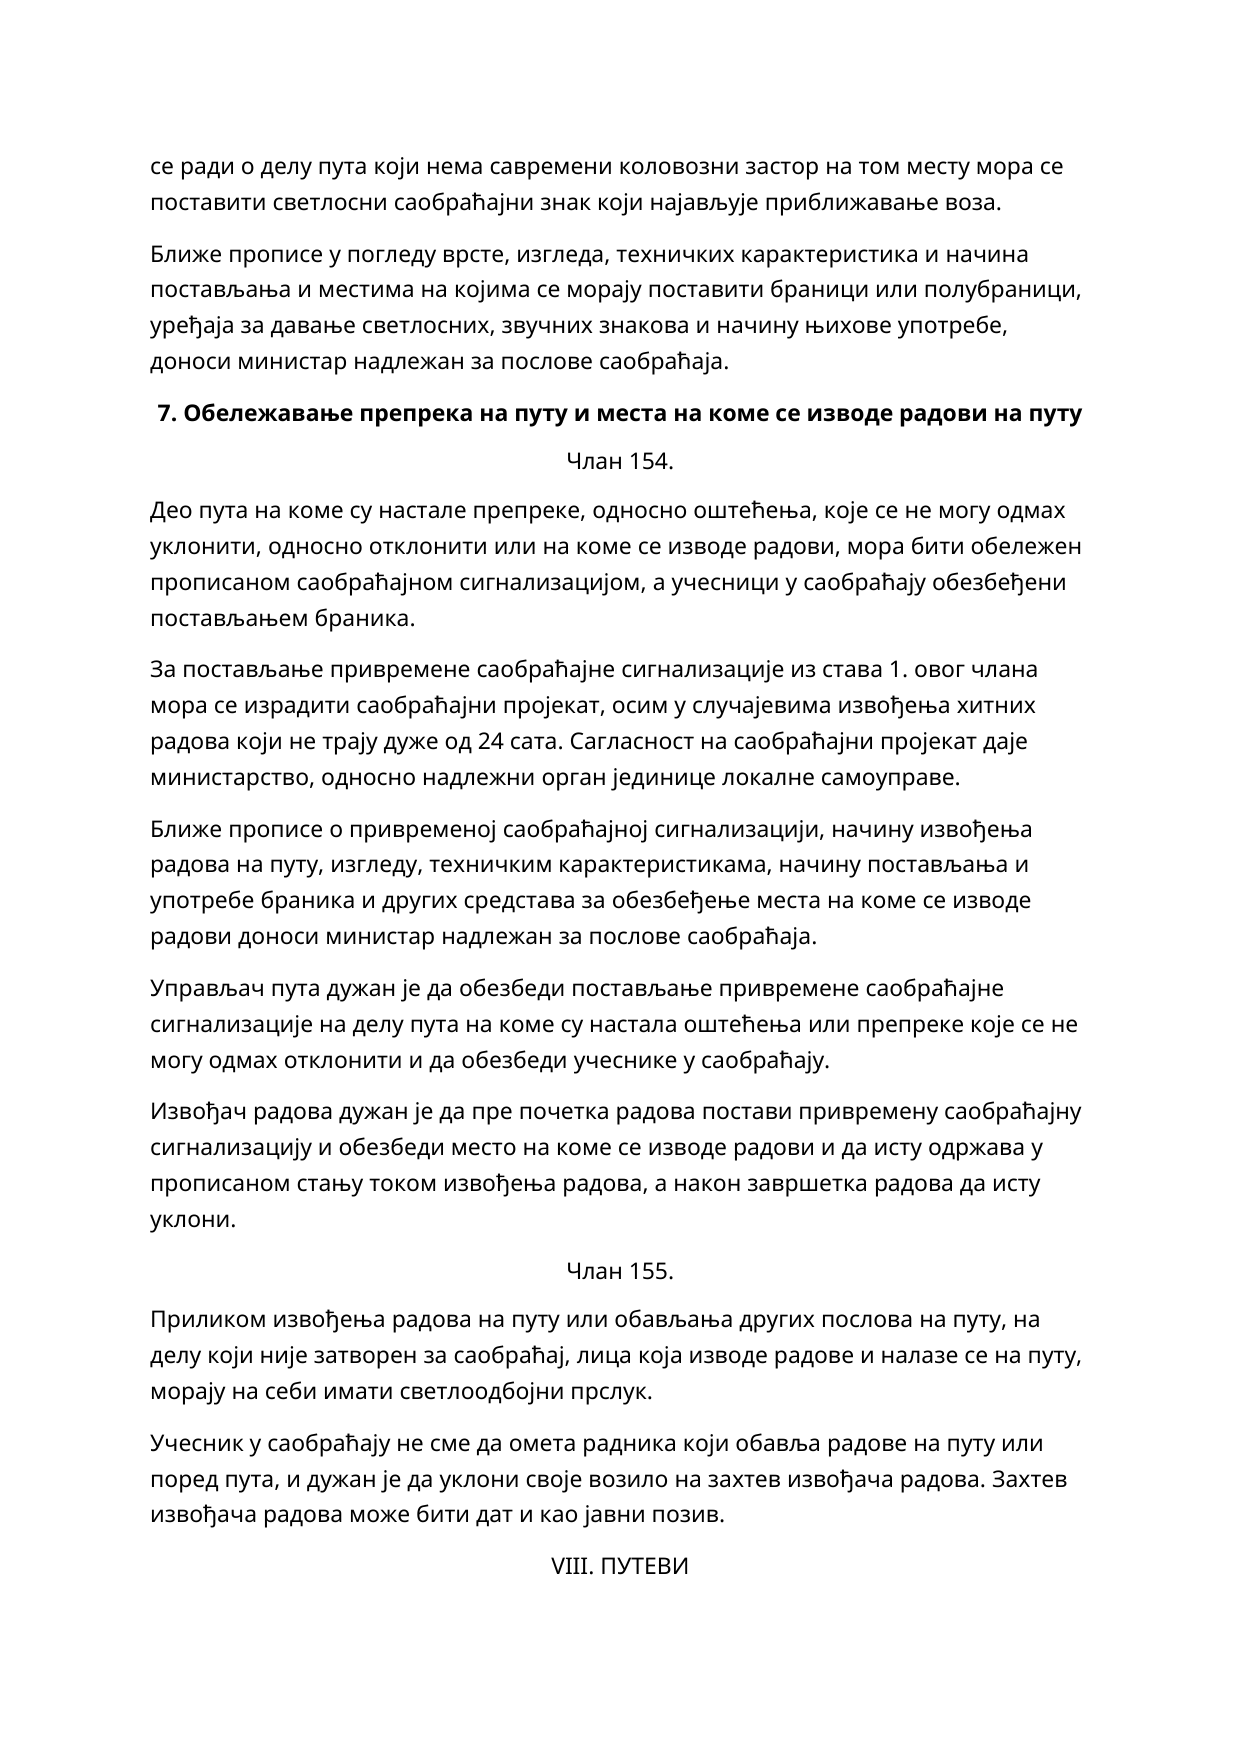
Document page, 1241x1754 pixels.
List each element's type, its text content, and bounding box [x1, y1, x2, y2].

text Ближе прописе о привременој саобраћајној сигнализацији, начину извођења радова на путу, изгледу, техничким карактеристикама, начину постављања и употребе браника и других средстава за обезбеђење места на коме се изводе радови доноси министар надлежан за послове саобраћаја. [150, 812, 1090, 952]
text Део пута на коме су настале препреке, односно оштећења, које се не могу одмах уклонити, односно отклонити или на коме се изводе радови, мора бити обележен прописаном саобраћајном сигнализацијом, а учесници у саобраћају обезбеђени постављањем браника. [150, 494, 1090, 633]
text Члан 154. [150, 445, 1090, 477]
text Управљач пута дужан је да обезбеди постављање привремене саобраћајне сигнализације на делу пута на коме су настала оштећења или препреке које се не могу одмах отклонити и да обезбеди учеснике у саобраћају. [150, 972, 1090, 1075]
text Приликом извођења радова на путу или обављања других послова на путу, на делу који није затворен за саобраћај, лица која изводе радове и налазе се на путу, морају на себи имати светлоодбојни прслук. [150, 1303, 1090, 1406]
text Члан 155. [150, 1255, 1090, 1286]
text Извођач радова дужан је да пре почетка радова постави привремену саобраћајну сигнализацију и обезбеди место на коме се изводе радови и да исту одржава у прописаном стању током извођења радова, а након завршетка радова да исту уклони. [150, 1095, 1090, 1234]
text Учесник у саобраћају не сме да омета радника који обавља радове на путу или поред пута, и дужан је да уклони своје возило на захтев извођача радова. Захтев извођача радова може бити дат и као јавни позив. [150, 1427, 1090, 1530]
text Ближе прописе у погледу врсте, изгледа, техничких карактеристика и начина постављања и местима на којима се морају поставити браници или полубраници, уређаја за давање светлосних, звучних знакова и начину њихове употребе, доноси министар надлежан за послове саобраћаја. [150, 237, 1090, 377]
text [150, 150, 1090, 217]
text За постављање привремене саобраћајне сигнализације из става 1. овог члана мора се израдити саобраћајни пројекат, осим у случајевима извођења хитних радова који не трају дуже од 24 сата. Сагласност на саобраћајни пројекат даје министарство, односно надлежни орган јединице локалне самоуправе. [150, 653, 1090, 792]
text VIII. ПУТЕВИ [150, 1550, 1090, 1581]
text 7. Обележавање препрека на путу и места на коме се изводе радови на путу [150, 397, 1090, 428]
